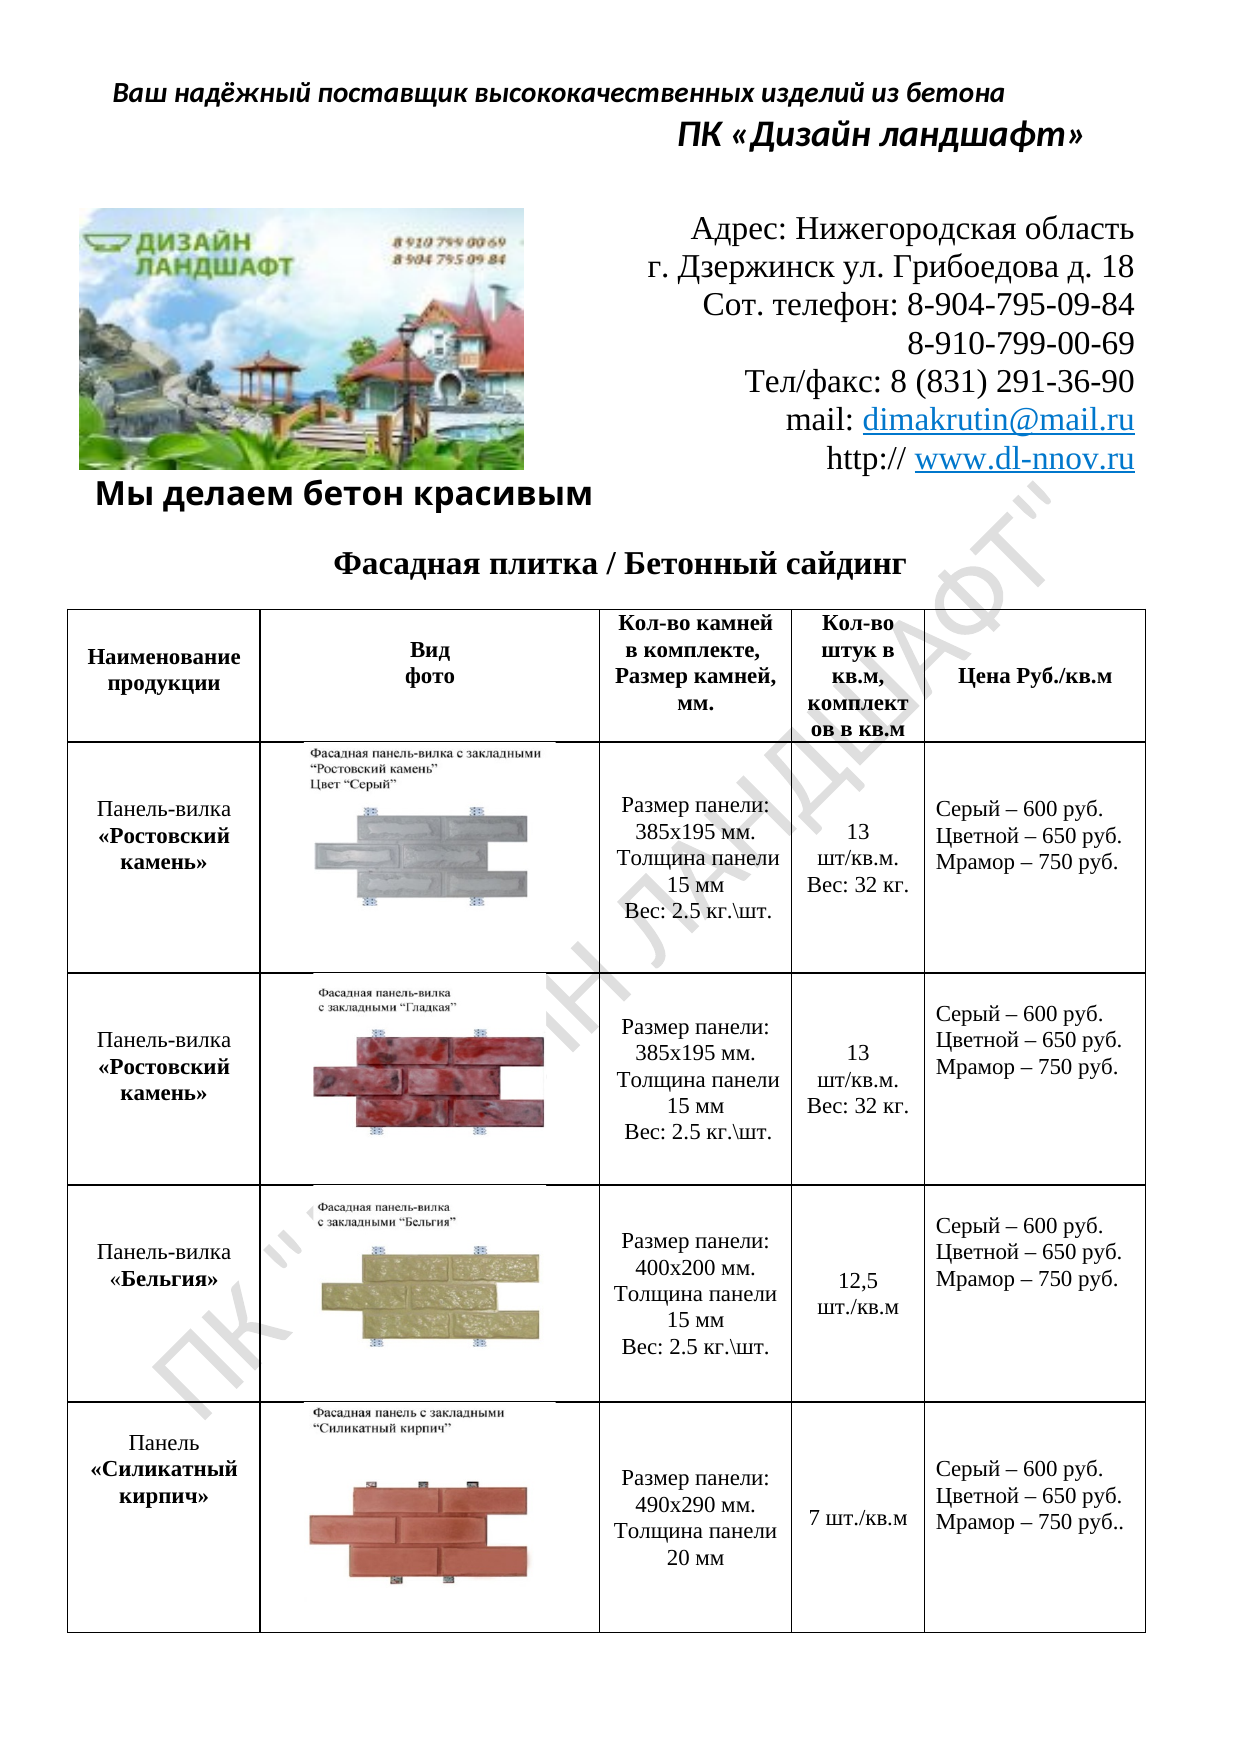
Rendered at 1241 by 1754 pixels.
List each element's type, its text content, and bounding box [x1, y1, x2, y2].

table_cell [556, 1403, 599, 1632]
table_header Кол-во камней в комплекте, Размер камней, мм. [600, 610, 791, 741]
table_cell Панель-вилка «Ростовский камень» [68, 974, 259, 1184]
table_cell Размер панели: 490х290 мм. Толщина панели [600, 1403, 791, 1632]
table_cell Размер панели: 400х200 мм. Толщина панели Вес: .\шт. [600, 1186, 791, 1401]
table_cell Панель-вилка «Ростовский камень» [68, 743, 259, 972]
table_header Цена Руб./кв.м [925, 610, 1145, 741]
table_header Наименование продукции [68, 610, 259, 741]
table_cell Серый – 600 руб. Цветной – 650 руб. Мрамор – 750 руб. [925, 743, 1145, 972]
table_cell Серый – 600 руб. Цветной – 650 руб. Мрамор – 750 руб.. [925, 1403, 1145, 1632]
table_cell [547, 1186, 599, 1401]
table_header Мы делаем бетон красивым [68, 208, 620, 543]
table_header Вид фото [261, 610, 599, 741]
table_cell [261, 974, 313, 1184]
table_cell [261, 1186, 313, 1401]
table_cell Размер панели: 385х195 мм. Толщина панели Вес: .\шт. [600, 743, 791, 972]
table_cell 12,5 шт./кв.м [792, 1186, 924, 1401]
table_cell Панель «Силикатный кирпич» [68, 1403, 259, 1632]
text Фасадная плитка / Бетонный сайдинг [112, 543, 1128, 582]
table_cell 7 шт./кв.м [792, 1403, 924, 1632]
table_cell [261, 743, 303, 972]
picture [313, 973, 547, 1184]
picture [79, 208, 524, 470]
table_cell 13 шт/кв.м. Вес: . [792, 743, 924, 972]
table_cell 13 шт/кв.м. Вес: . [792, 974, 924, 1184]
table_header Кол-во штук в кв.м, комплектов в кв.м [792, 610, 924, 741]
table_cell [556, 743, 599, 972]
table_cell Панель-вилка «Бельгия» [68, 1186, 259, 1401]
table_cell [261, 1403, 303, 1632]
table_cell [547, 974, 599, 1184]
picture [313, 1185, 547, 1401]
table_cell Серый – 600 руб. Цветной – 650 руб. Мрамор – 750 руб. [925, 974, 1145, 1184]
picture [303, 1402, 556, 1632]
picture [303, 742, 556, 972]
table_header Адрес: Нижегородская область г. Дзержинск ул. Грибоедова д. 18 Сот. телефон: 8-904-795-09-84 8-910-799-00-69 Тел/факс: 8 (831) 291-36-90 mail: dimakrutin@mail.ru http:// www.dl-nnov.ru [620, 208, 1146, 543]
table_cell Размер панели: 385х195 мм. Толщина панели Вес: .\шт. [600, 974, 791, 1184]
table_cell Серый – 600 руб. Цветной – 650 руб. Мрамор – 750 руб. [925, 1186, 1145, 1401]
